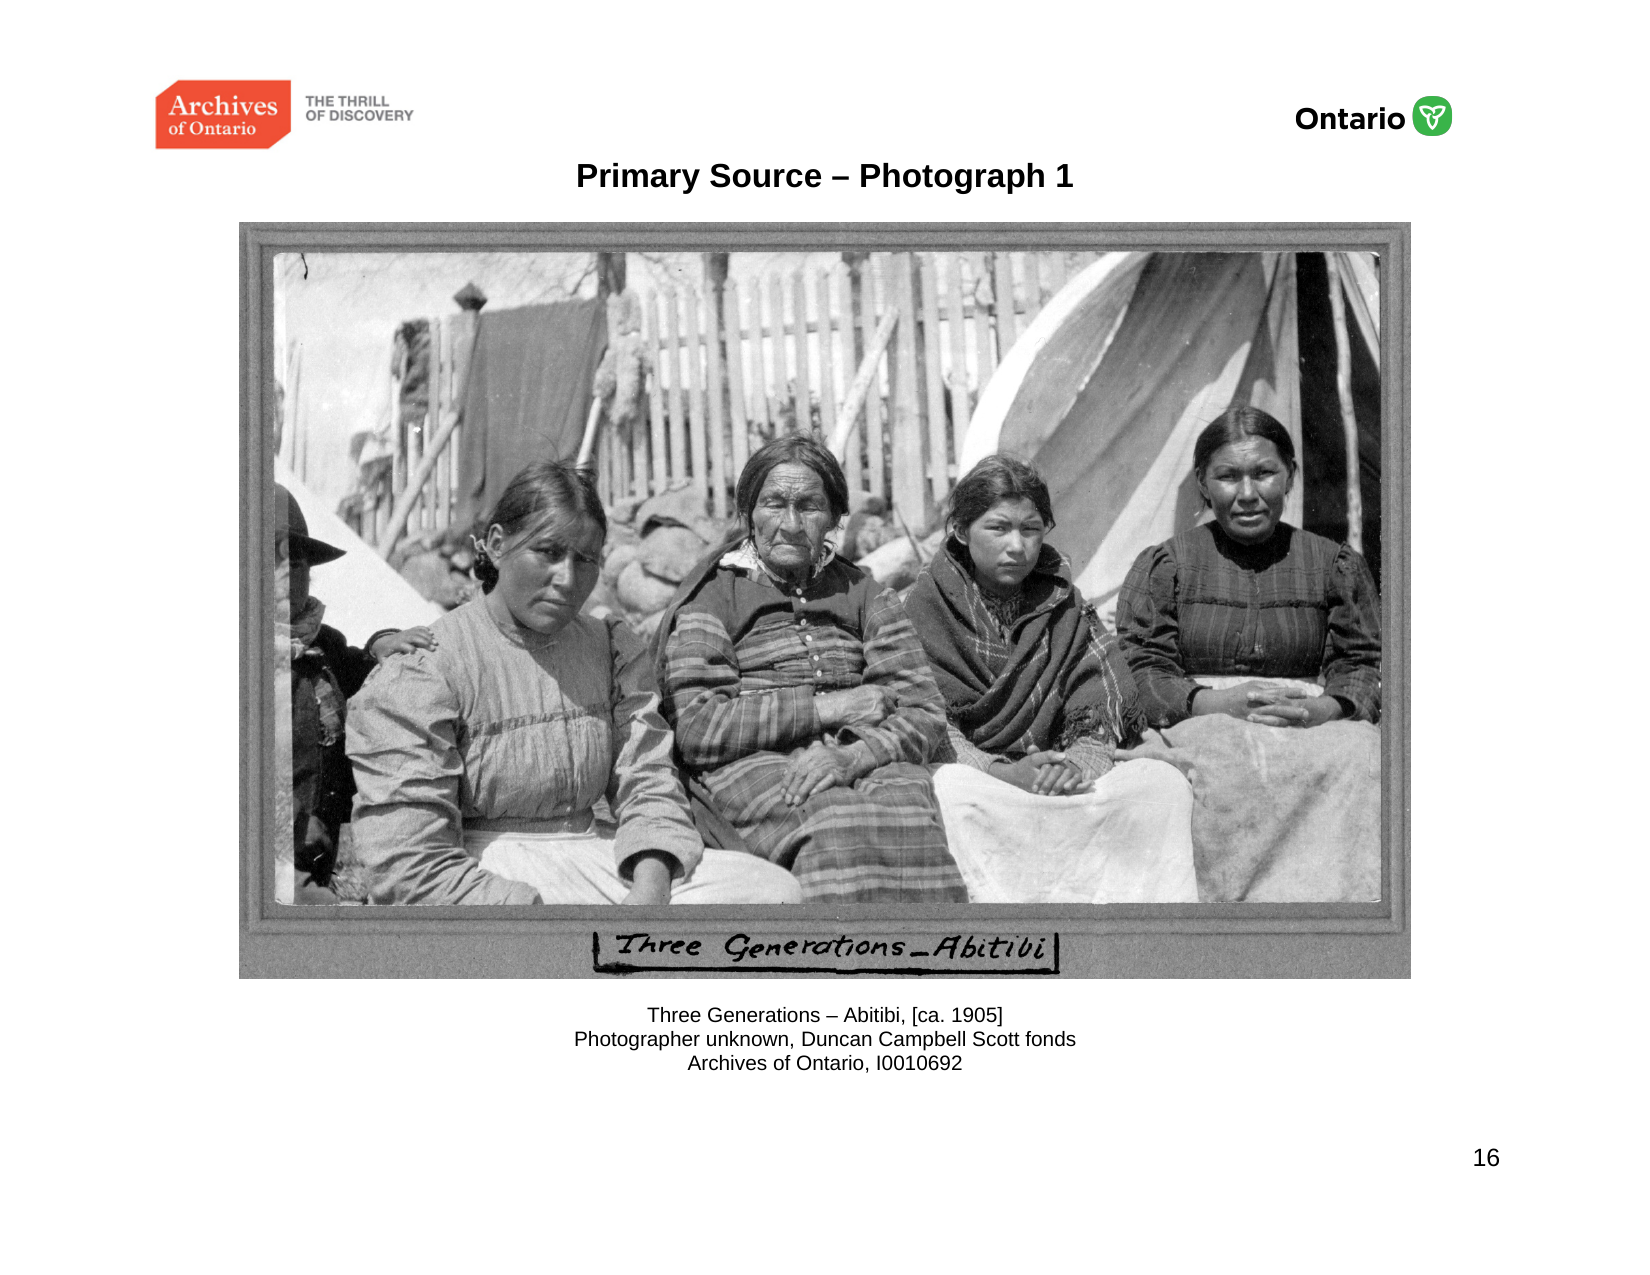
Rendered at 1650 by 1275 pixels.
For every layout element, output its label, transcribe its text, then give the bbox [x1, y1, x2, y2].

picture [239, 222, 1411, 979]
text Archives of Ontario, I0010692 [150, 1051, 1500, 1075]
text Photographer unknown, Duncan Campbell Scott fonds [150, 1027, 1500, 1051]
picture [1275, 76, 1473, 156]
text Three Generations – Abitibi, [ca. 1905] [150, 1003, 1500, 1027]
picture [150, 75, 419, 156]
subtitle Primary Source – Photograph 1 [150, 156, 1500, 194]
